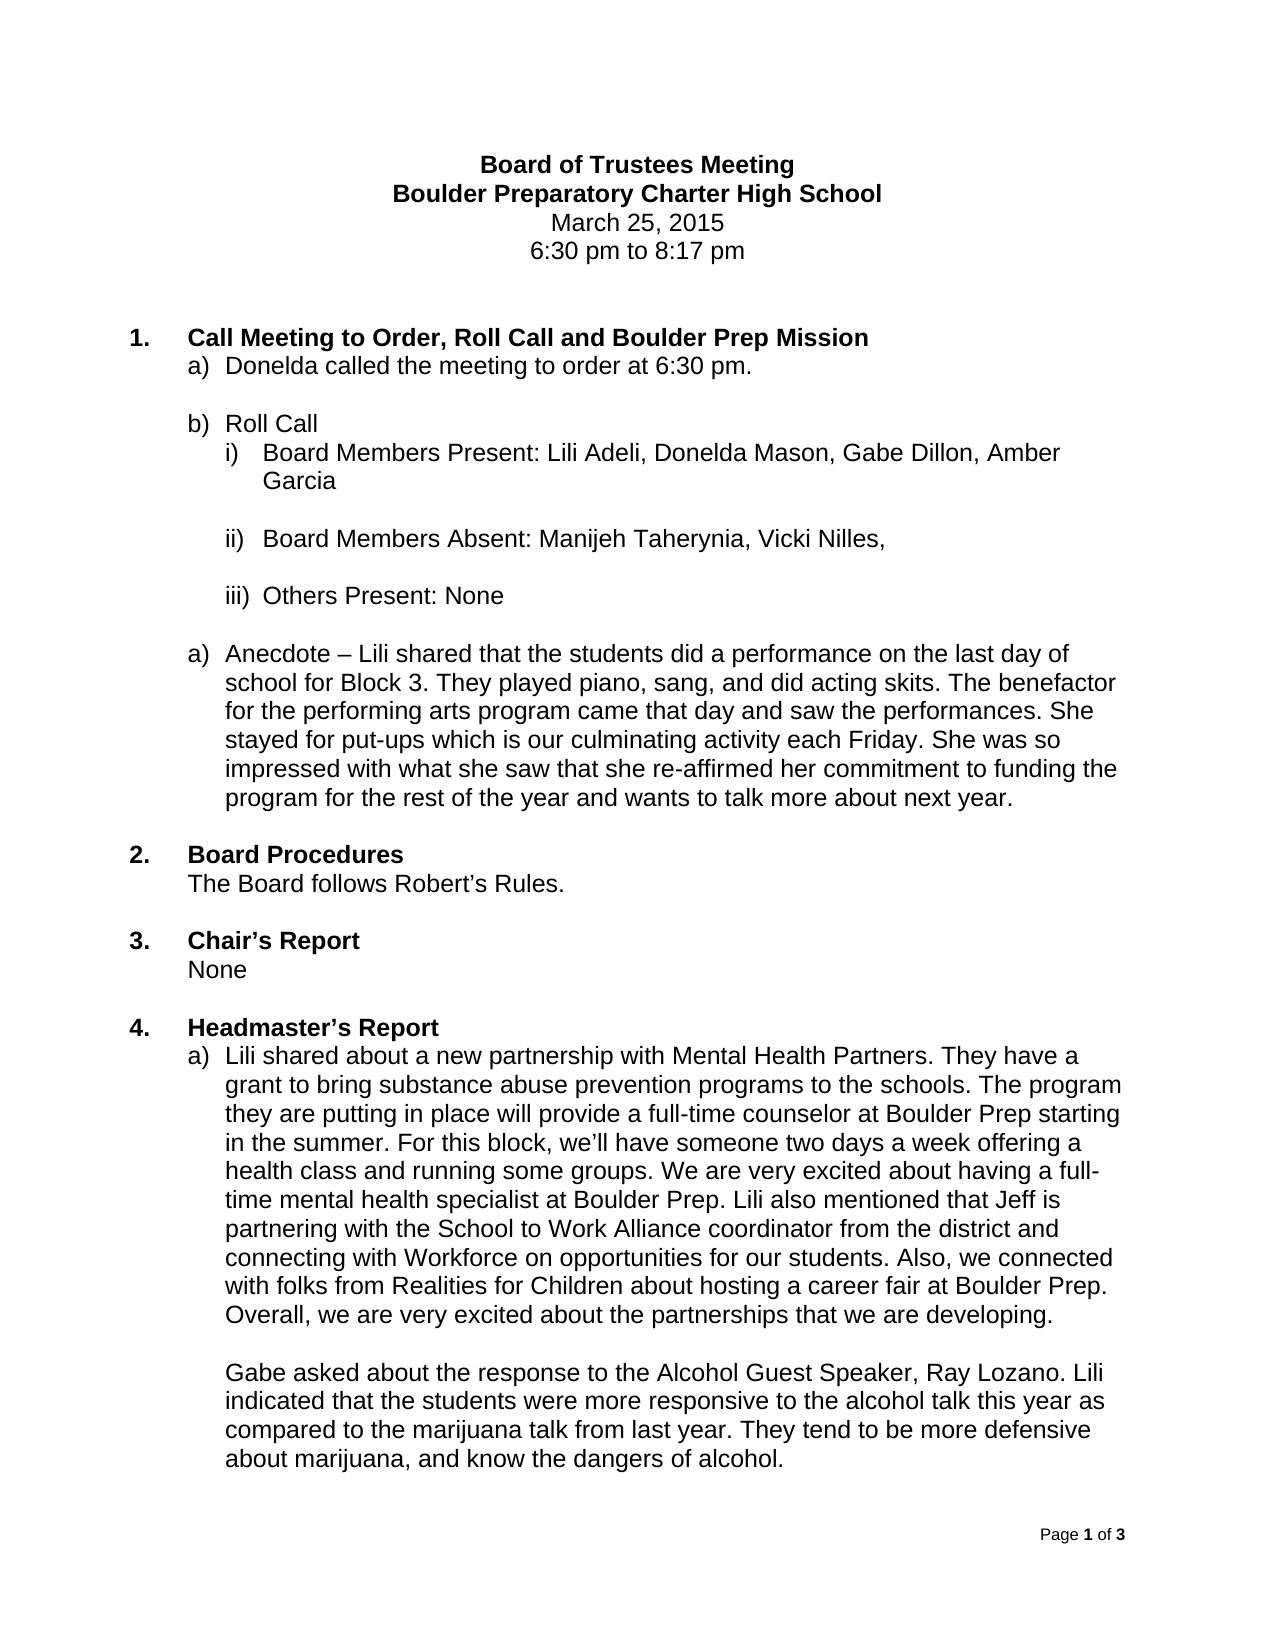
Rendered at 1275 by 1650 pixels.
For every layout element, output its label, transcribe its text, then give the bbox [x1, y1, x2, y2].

text Boulder Preparatory Charter High School [150, 179, 1125, 207]
list Others Present: None [225, 581, 1125, 610]
text 6:30 pm to 8:17 pm [150, 236, 1125, 265]
list Board Members Present: Lili Adeli, Donelda Mason, Gabe Dillon, Amber Garcia [225, 437, 1125, 495]
text None [187, 955, 1125, 984]
list Donelda called the meeting to order at 6:30 pm. [187, 351, 1125, 380]
list Call Meeting to Order, Roll Call and Boulder Prep Mission [150, 322, 1125, 351]
list Anecdote – Lili shared that the students did a performance on the last day of school for Block 3. They played piano, sang, and did acting skits. The benefactor for the performing arts program came that day and saw the performances. She stayed for put-ups which is our culminating activity each Friday. She was so impressed with what she saw that she re-affirmed her commitment to funding the program for the rest of the year and wants to talk more about next year. [187, 639, 1125, 811]
list Gabe asked about the response to the Alcohol Guest Speaker, Ray Lozano. Lili indicated that the students were more responsive to the alcohol talk this year as compared to the marijuana talk from last year. They tend to be more defensive about marijuana, and know the dangers of alcohol. [225, 1357, 1125, 1472]
list Lili shared about a new partnership with Mental Health Partners. They have a grant to bring substance abuse prevention programs to the schools. The program they are putting in place will provide a full-time counselor at Boulder Prep starting in the summer. For this block, we’ll have someone two days a week offering a health class and running some groups. We are very excited about having a full-time mental health specialist at Boulder Prep. Lili also mentioned that Jeff is partnering with the School to Work Alliance coordinator from the district and connecting with Workforce on opportunities for our students. Also, we connected with folks from Realities for Children about hosting a career fair at Boulder Prep. Overall, we are very excited about the partnerships that we are developing. [187, 1041, 1125, 1329]
list Roll Call [187, 409, 1125, 437]
text March 25, 2015 [150, 207, 1125, 236]
text Board of Trustees Meeting [150, 150, 1125, 179]
list Headmaster’s Report [150, 1012, 1125, 1041]
text The Board follows Robert’s Rules. [187, 869, 1125, 897]
list Board Members Absent: Manijeh Taherynia, Vicki Nilles, [225, 524, 1125, 552]
list Chair’s Report [150, 926, 1125, 955]
list Board Procedures [150, 840, 1125, 869]
